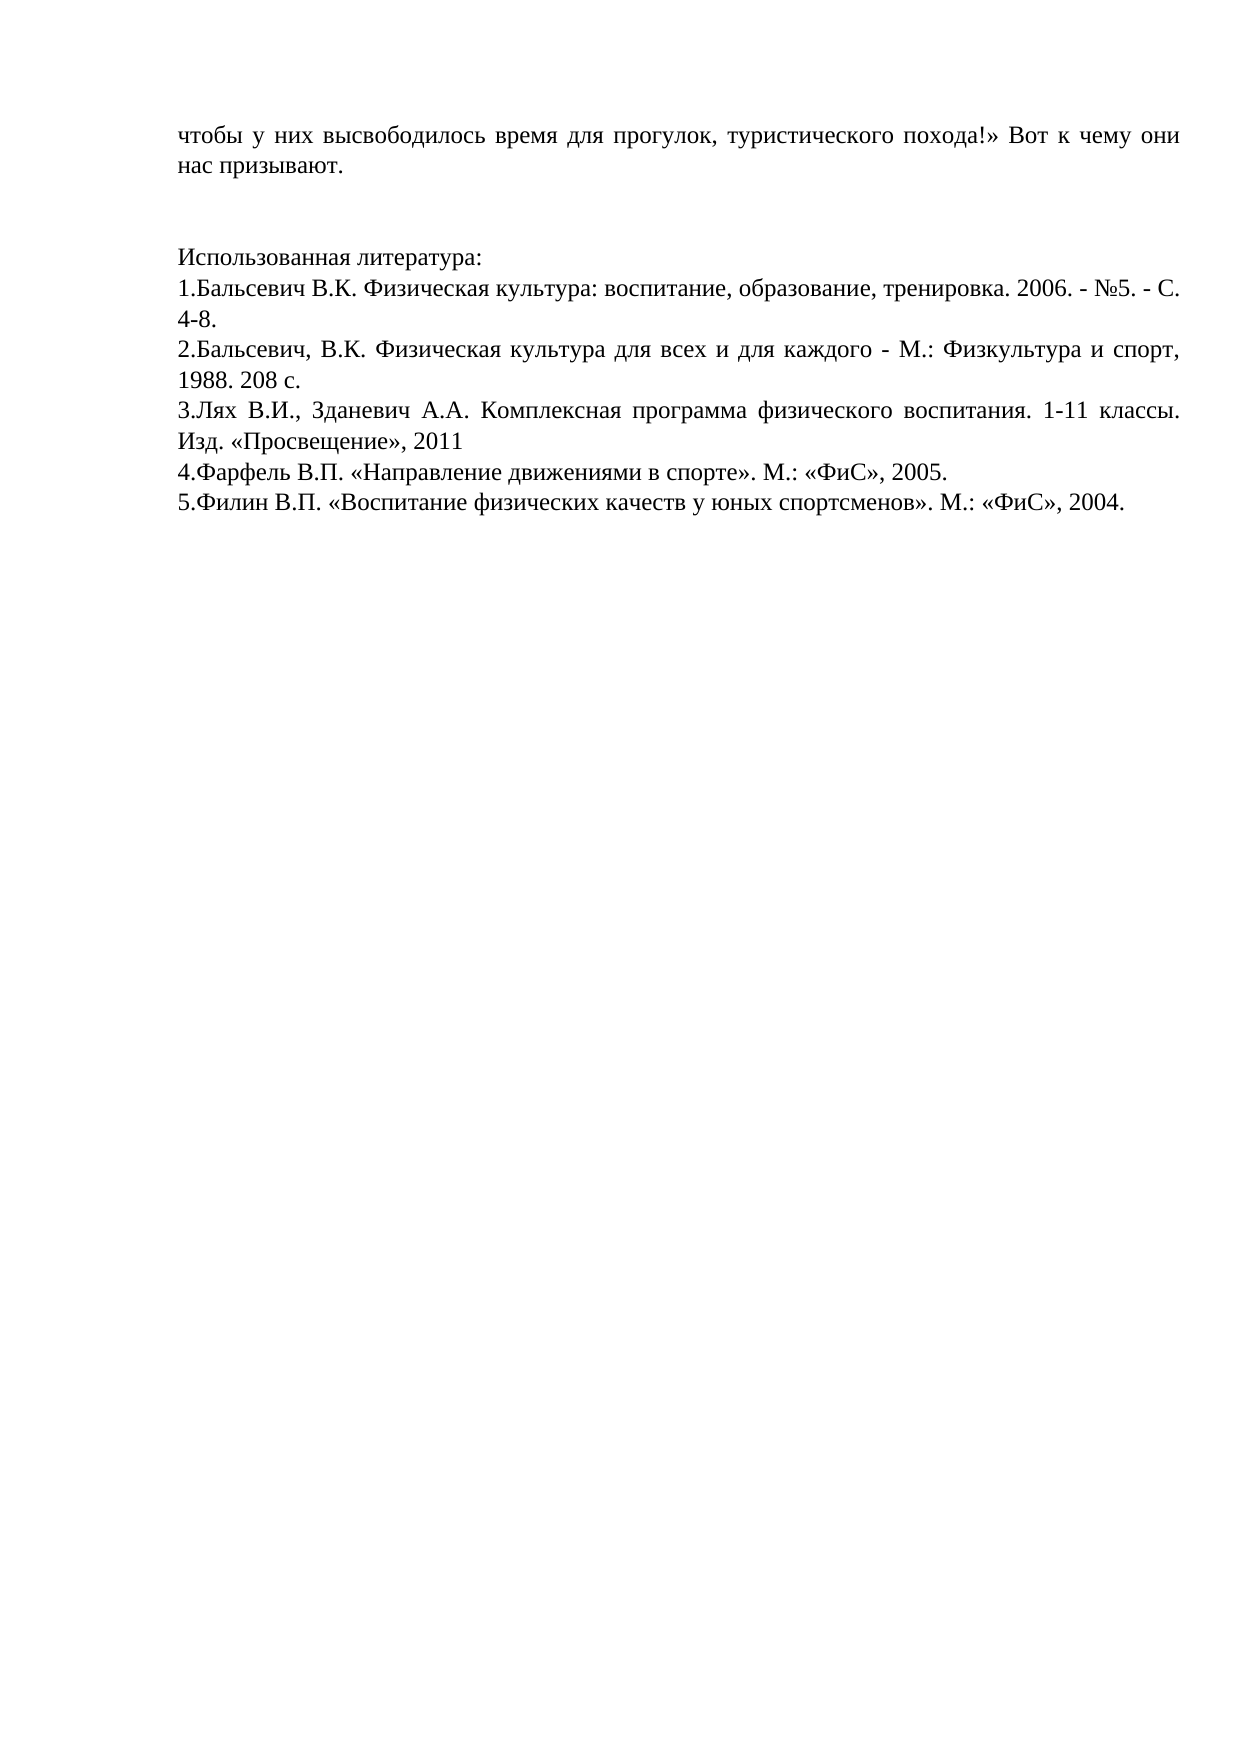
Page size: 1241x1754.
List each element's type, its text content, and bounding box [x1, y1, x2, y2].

text 2.Бальсевич, В.К. Физическая культура для всех и для каждого - М.: Физкультура и спорт, 1988. 208 с. [177, 332, 1181, 394]
text 5.Филин В.П. «Воспитание физических качеств у юных спортсменов». М.: «ФиС», 2004. [177, 486, 1181, 516]
text 4.Фарфель В.П. «Направление движениями в спорте». М.: «ФиС», 2005. [177, 455, 1181, 486]
text 3.Лях В.И., Зданевич A.A. Комплексная программа физического воспитания. 1-11 классы. Изд. «Просвещение», 2011 [177, 394, 1181, 455]
text 1.Бальсевич В.К. Физическая культура: воспитание, образование, тренировка. 2006. - №5. - С. 4-8. [177, 271, 1181, 332]
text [177, 118, 1181, 179]
text Использованная литература: [177, 241, 1181, 271]
